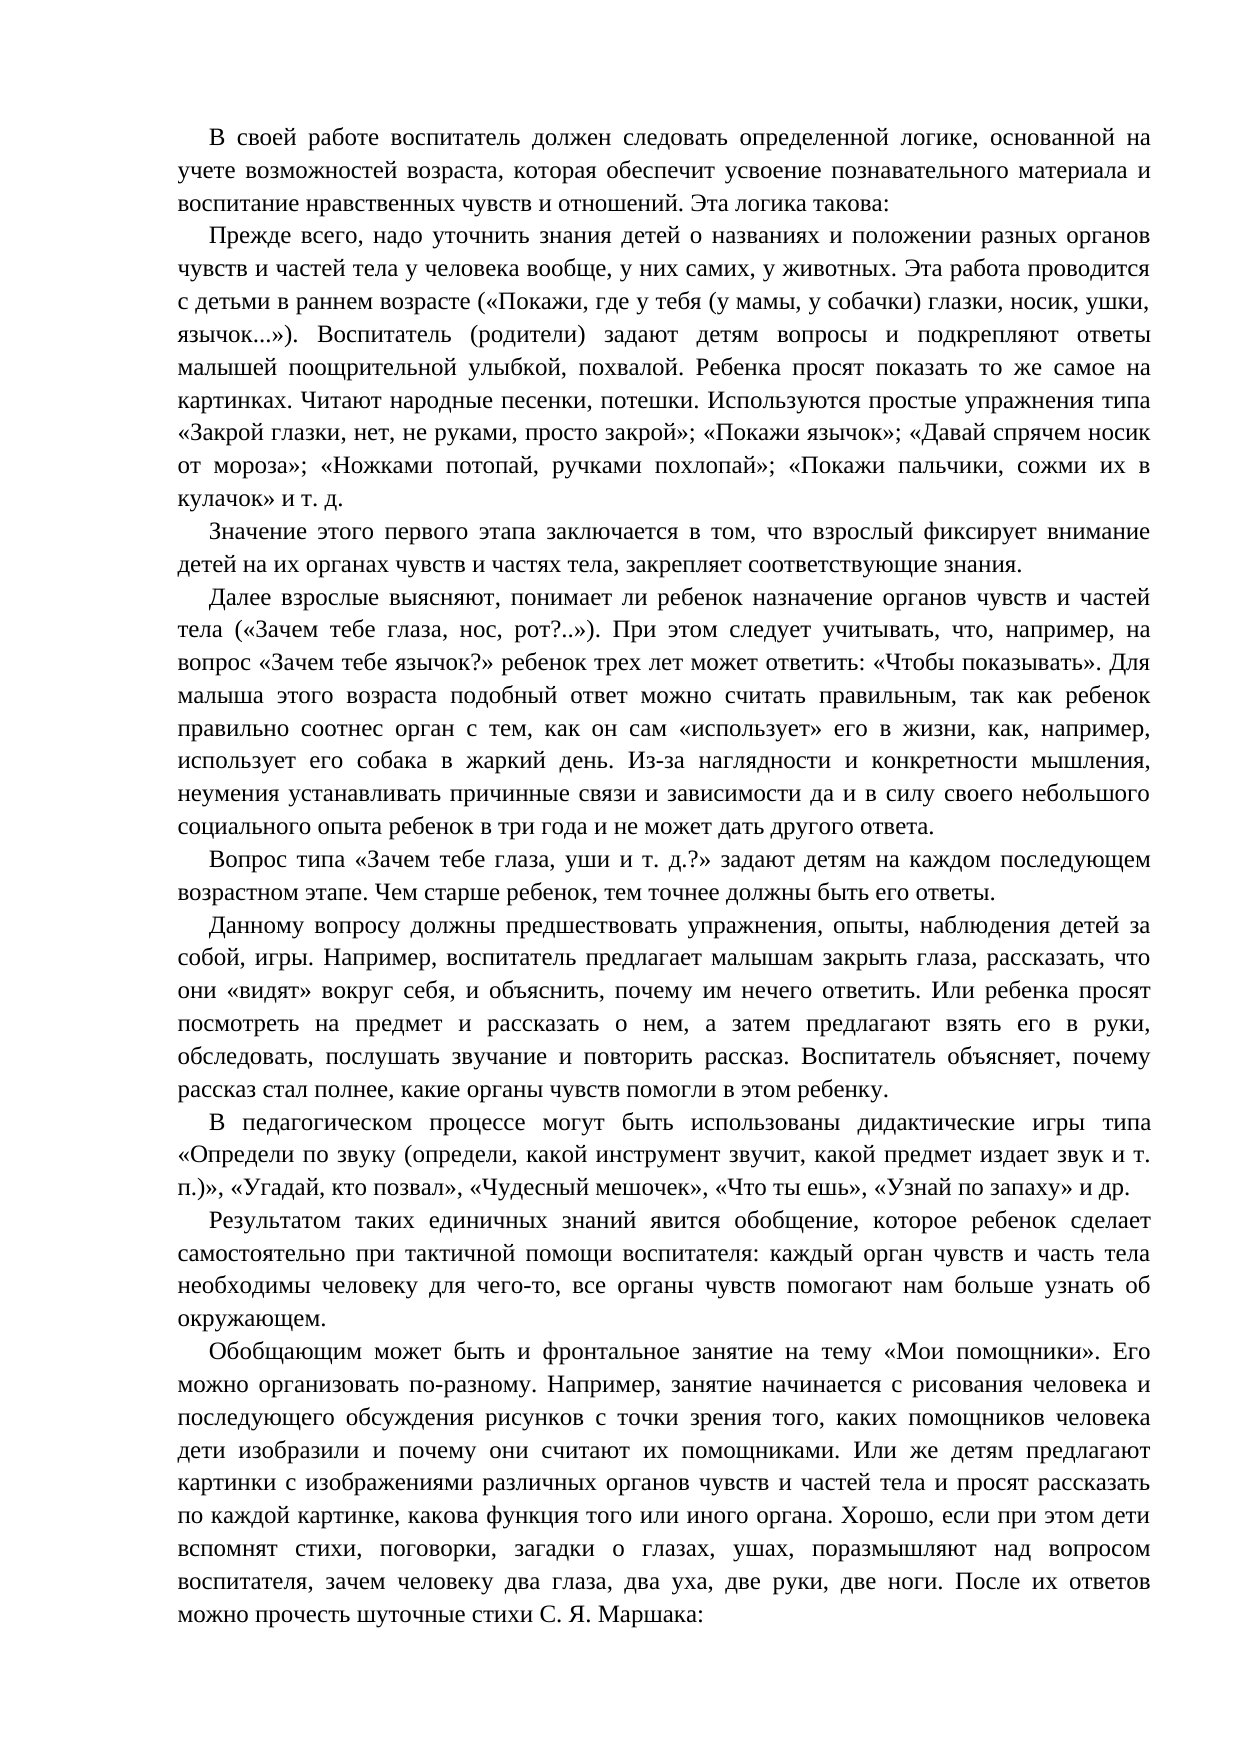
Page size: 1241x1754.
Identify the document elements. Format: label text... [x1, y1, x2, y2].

text Далее взрослые выясняют, понимает ли ребенок назначение органов чувств и частей тела («3ачем тебе глаза, нос, рот?..»). При этом следует учитывать, что, например, на вопрос «Зачем тебе язычок?» ребенок трех лет может ответить: «Чтобы показывать». Для малыша этого возраста подобный ответ можно считать правильным, так как ребенок правильно соотнес орган с тем, как он сам «использует» его в жизни, как, например, использует его собака в жаркий день. Из-за наглядности и конкретности мышления, неумения устанавливать причинные связи и зависимости да и в силу своего небольшого социального опыта ребенок в три года и не может дать другого ответа. [177, 577, 1152, 840]
text Вопрос типа «Зачем тебе глаза, уши и т. д.?» задают детям на каждом последующем возрастном этапе. Чем старше ребенок, тем точнее должны быть его ответы. [177, 840, 1152, 906]
text В своей работе воспитатель должен следовать определенной логике, основанной на учете возможностей возраста, которая обеспечит усвоение познавательного материала и воспитание нравственных чувств и отношений. Эта логика такова: [177, 118, 1152, 217]
text В педагогическом процессе могут быть использованы дидактические игры типа «Определи по звуку (определи, какой инструмент звучит, какой предмет издает звук и т. п.)», «Угадай, кто позвал», «Чудесный мешочек», «Что ты ешь», «Узнай по запаху» и др. [177, 1102, 1152, 1201]
text Результатом таких единичных знаний явится обобщение, которое ребенок сделает самостоятельно при тактичной помощи воспитателя: каждый орган чувств и часть тела необходимы человеку для чего-то, все органы чувств помогают нам больше узнать об окружающем. [177, 1201, 1152, 1332]
text Обобщающим может быть и фронтальное занятие на тему «Мои помощники». Его можно организовать по-разному. Например, занятие начинается с рисования человека и последующего обсуждения рисунков с точки зрения того, каких помощников человека дети изобразили и почему они считают их помощниками. Или же детям предлагают картинки с изображениями различных органов чувств и частей тела и просят рассказать по каждой картинке, какова функция того или иного органа. Хорошо, если при этом дети вспомнят стихи, поговорки, загадки о глазах, ушах, поразмышляют над вопросом воспитателя, зачем человеку два глаза, два уха, две руки, две ноги. После их ответов можно прочесть шуточные стихи С. Я. Маршака: [177, 1332, 1152, 1627]
text Прежде всего, надо уточнить знания детей о названиях и положении разных органов чувств и частей тела у человека вообще, у них самих, у животных. Эта работа проводится с детьми в раннем возрасте («Покажи, где у тебя (у мамы, у собачки) глазки, носик, ушки, язычок...»). Воспитатель (родители) задают детям вопросы и подкрепляют ответы малышей поощрительной улыбкой, похвалой. Ребенка просят показать то же самое на картинках. Читают народные песенки, потешки. Используются простые упражнения типа «Закрой глазки, нет, не руками, просто закрой»; «Покажи язычок»; «Давай спрячем носик от мороза»; «Ножками потопай, ручками похлопай»; «Покажи пальчики, сожми их в кулачок» и т. д. [177, 217, 1152, 512]
text Значение этого первого этапа заключается в том, что взрослый фиксирует внимание детей на их органах чувств и частях тела, закрепляет соответствующие знания. [177, 512, 1152, 577]
text Данному вопросу должны предшествовать упражнения, опыты, наблюдения детей за собой, игры. Например, воспитатель предлагает малышам закрыть глаза, рассказать, что они «видят» вокруг себя, и объяснить, почему им нечего ответить. Или ребенка просят посмотреть на предмет и рассказать о нем, а затем предлагают взять его в руки, обследовать, послушать звучание и повторить рассказ. Воспитатель объясняет, почему рассказ стал полнее, какие органы чувств помогли в этом ребенку. [177, 906, 1152, 1102]
